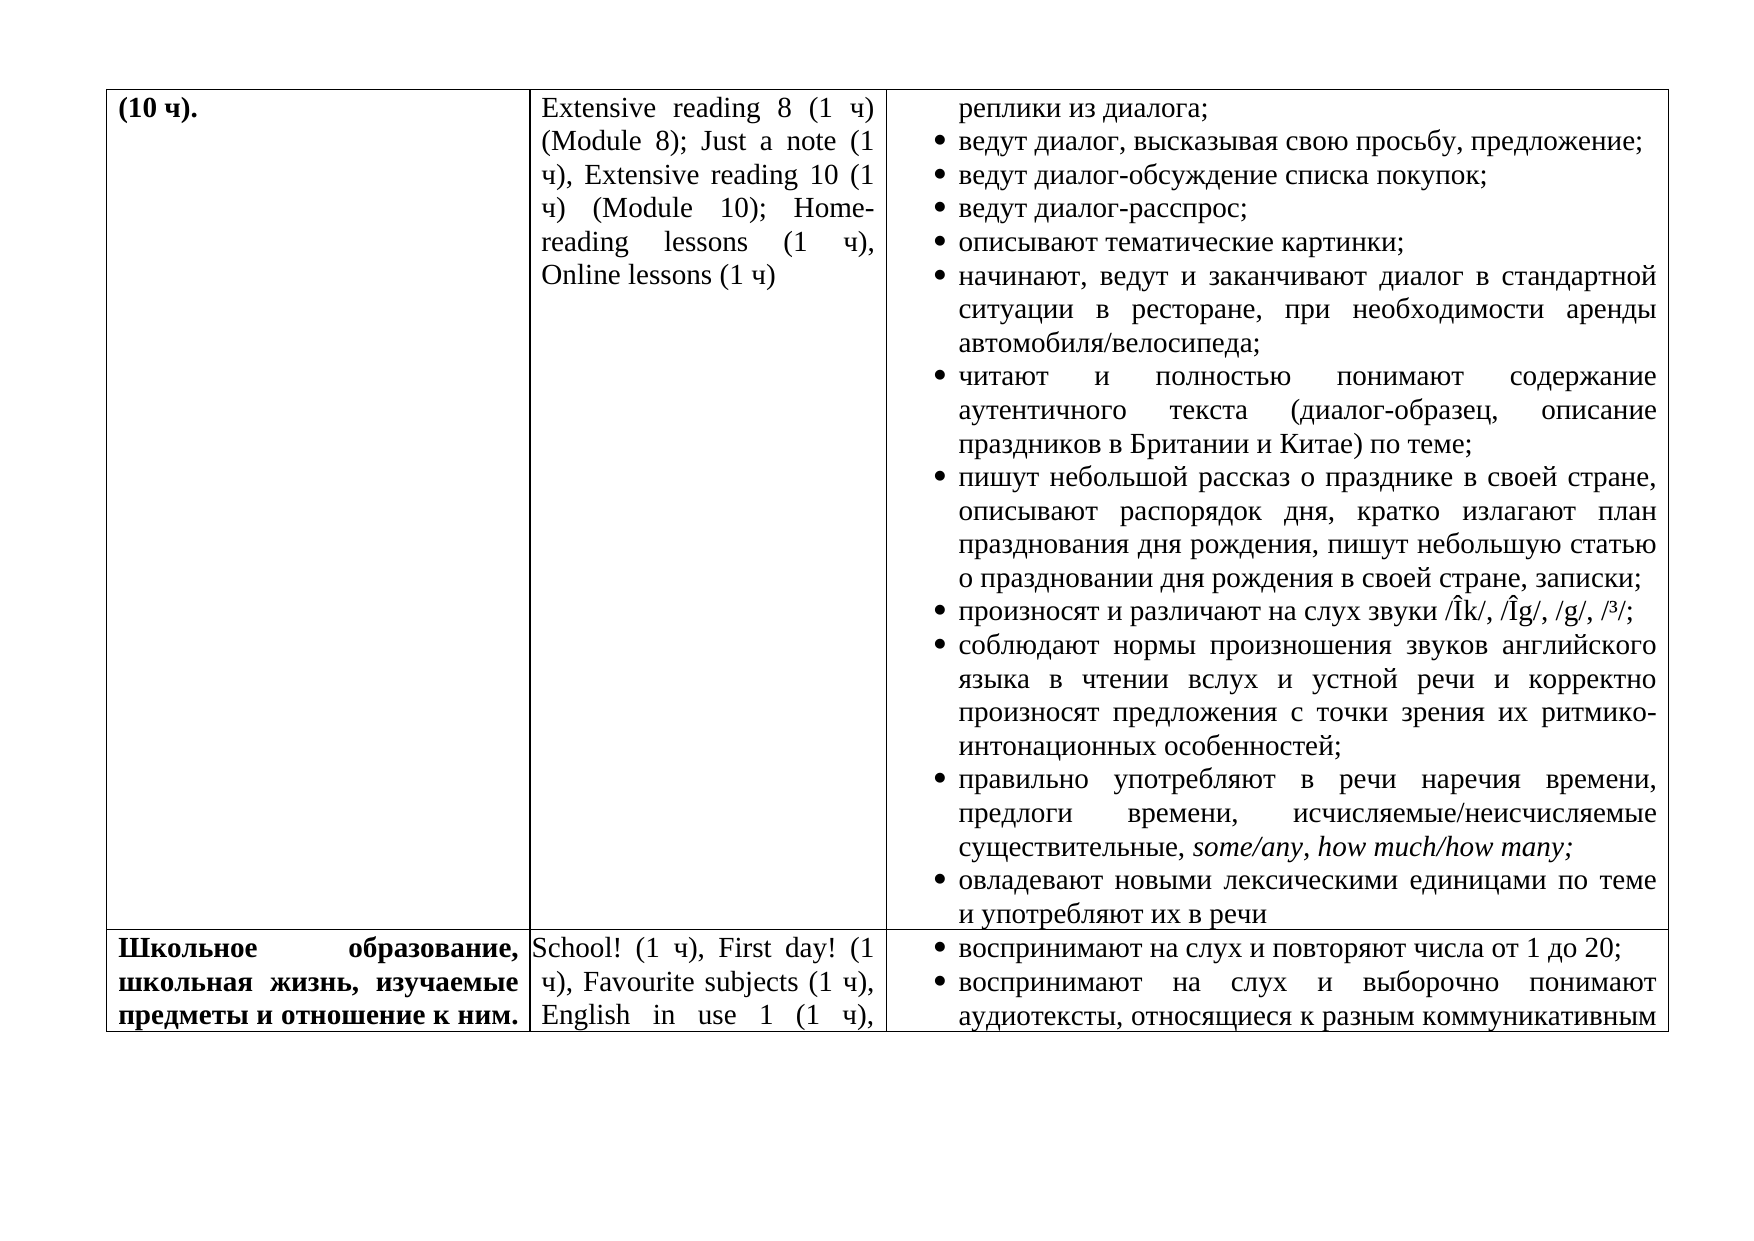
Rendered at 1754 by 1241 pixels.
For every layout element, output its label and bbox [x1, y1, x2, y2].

table_cell [107, 930, 529, 1031]
table_cell [531, 930, 886, 1031]
table_cell [887, 90, 1668, 929]
table_cell [107, 90, 529, 929]
table_cell [887, 930, 1668, 1031]
table_cell [531, 90, 886, 929]
